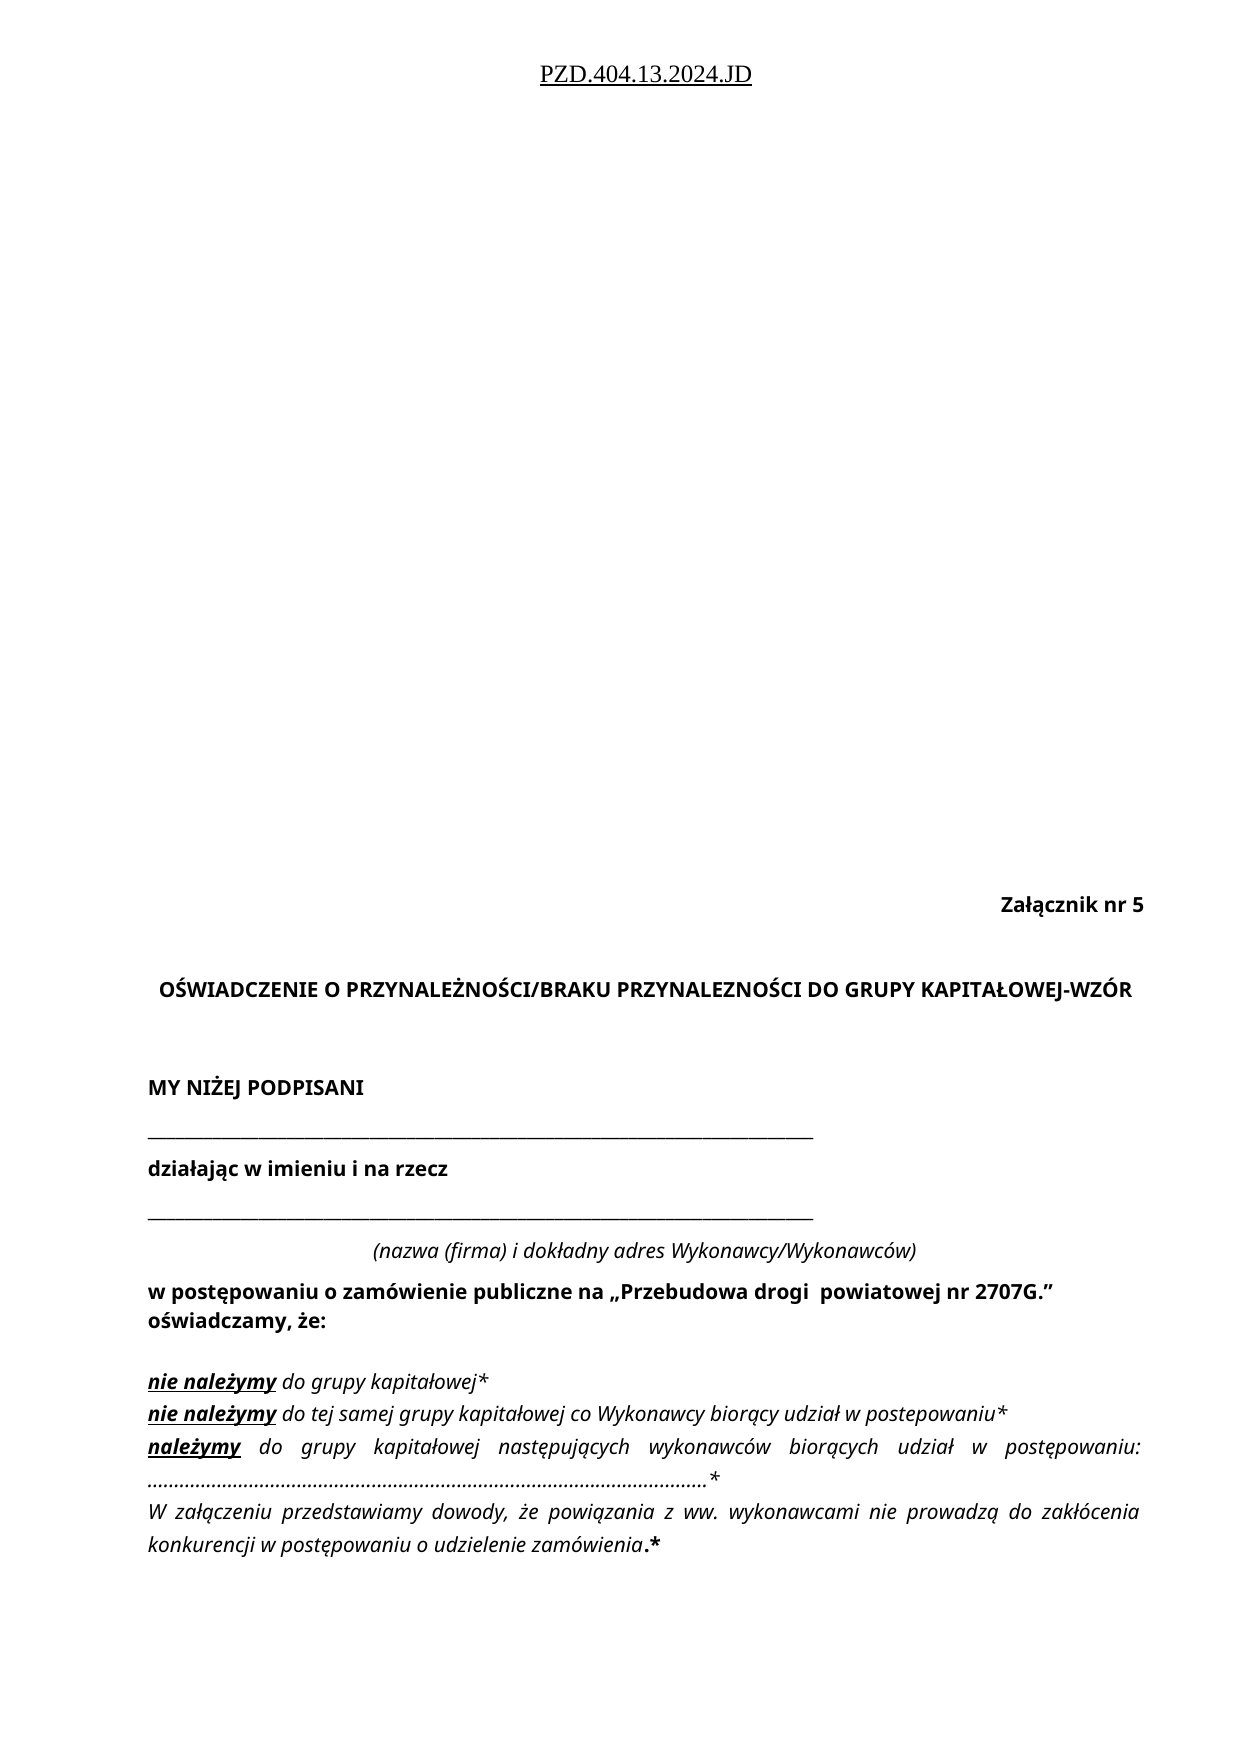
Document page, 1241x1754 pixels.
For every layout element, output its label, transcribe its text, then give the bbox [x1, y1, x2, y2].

text nie należymy do tej samej grupy kapitałowej co Wykonawcy biorący udział w postepowaniu* [148, 1399, 1144, 1428]
text w postępowaniu o zamówienie publiczne na „Przebudowa drogi powiatowej nr 2707G.” [148, 1277, 1144, 1306]
text Załącznik nr 5 [148, 890, 1144, 918]
text MY NIŻEJ PODPISANI [148, 1073, 1144, 1101]
text należymy do grupy kapitałowej następujących wykonawców biorących udział w postępowaniu:……………………………………………………………………………………………* [148, 1432, 1144, 1493]
text (nazwa (firma) i dokładny adres Wykonawcy/Wykonawców) [148, 1236, 1144, 1265]
text ________________________________________________________________________ [148, 1196, 1144, 1224]
text W załączeniu przedstawiamy dowody, że powiązania z ww. wykonawcami nie prowadzą do zakłócenia konkurencji w postępowaniu o udzielenie zamówienia.* [148, 1497, 1144, 1558]
text działając w imieniu i na rzecz [148, 1154, 1144, 1183]
text oświadczamy, że: [148, 1306, 1144, 1334]
text OŚWIADCZENIE O PRZYNALEŻNOŚCI/BRAKU PRZYNALEZNOŚCI DO GRUPY KAPITAŁOWEJ-WZÓR [148, 975, 1144, 1003]
text nie należymy do grupy kapitałowej* [148, 1367, 1144, 1395]
text ________________________________________________________________________ [148, 1114, 1144, 1142]
